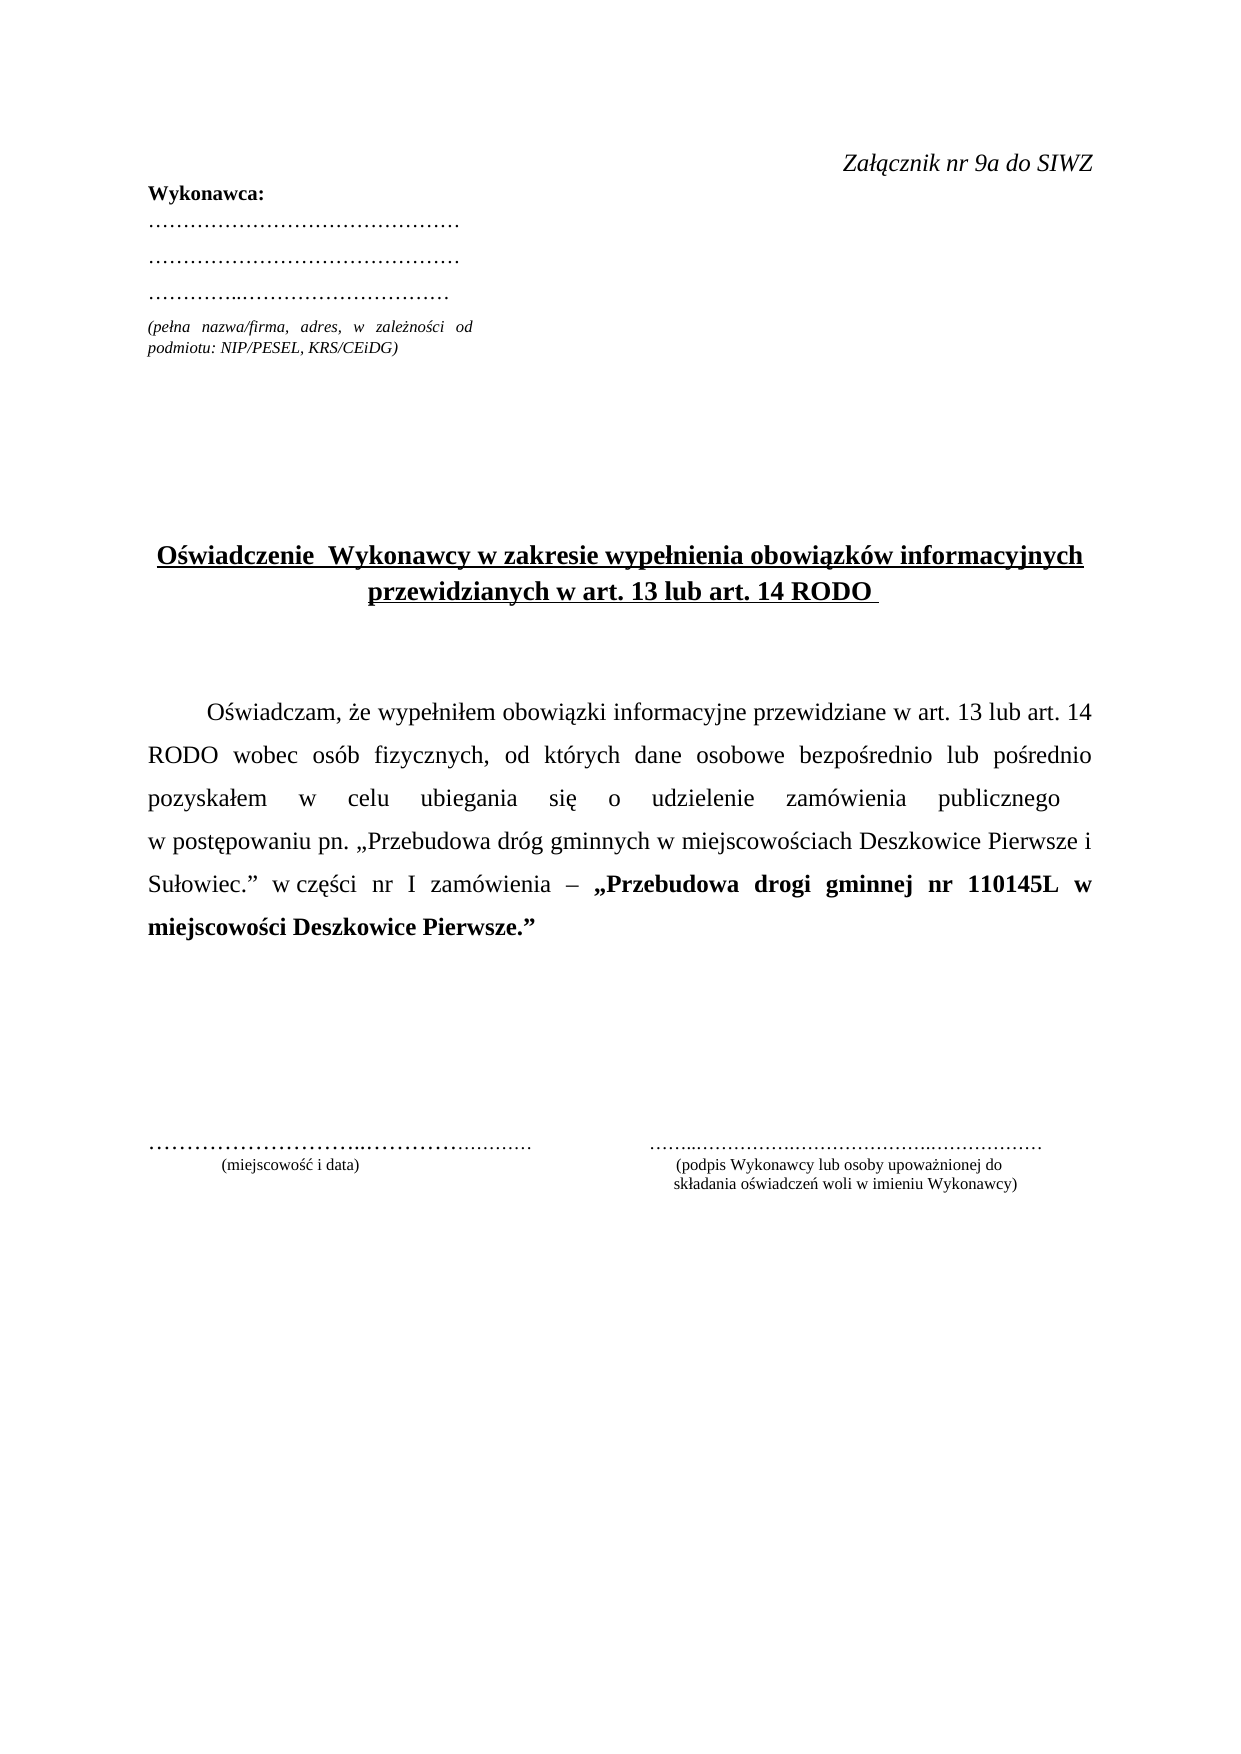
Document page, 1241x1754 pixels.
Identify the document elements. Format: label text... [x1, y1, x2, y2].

text składania oświadczeń woli w imieniu Wykonawcy) [590, 1173, 1093, 1193]
text ………………………..…………………… ……..…………….………………….……………… [148, 1128, 1093, 1154]
text Wykonawca: [148, 181, 1093, 205]
text …………………………………………………………………………………………..………………………… [148, 208, 472, 304]
text Oświadczam, że wypełniłem obowiązki informacyjne przewidziane w art. 13 lub art. 14 RODO wobec osób fizycznych, od których dane osobowe bezpośrednio lub pośrednio pozyskałem w celu ubiegania się o udzielenie zamówienia publicznego w postępowaniu pn. „Przebudowa dróg gminnych w miejscowościach Deszkowice Pierwsze i Sułowiec.” w części nr I zamówienia – „Przebudowa drogi gminnej nr 110145L w miejscowości Deszkowice Pierwsze.” [148, 697, 1093, 941]
text Oświadczenie Wykonawcy w zakresie wypełnienia obowiązków informacyjnych przewidzianych w art. 13 lub art. 14 RODO [148, 539, 1093, 606]
text (miejscowość i data) (podpis Wykonawcy lub osoby upoważnionej do [148, 1154, 1093, 1173]
text Załącznik nr 9a do SIWZ [148, 148, 1093, 176]
text (pełna nazwa/firma, adres, w zależności od podmiotu: NIP/PESEL, KRS/CEiDG) [148, 316, 472, 357]
